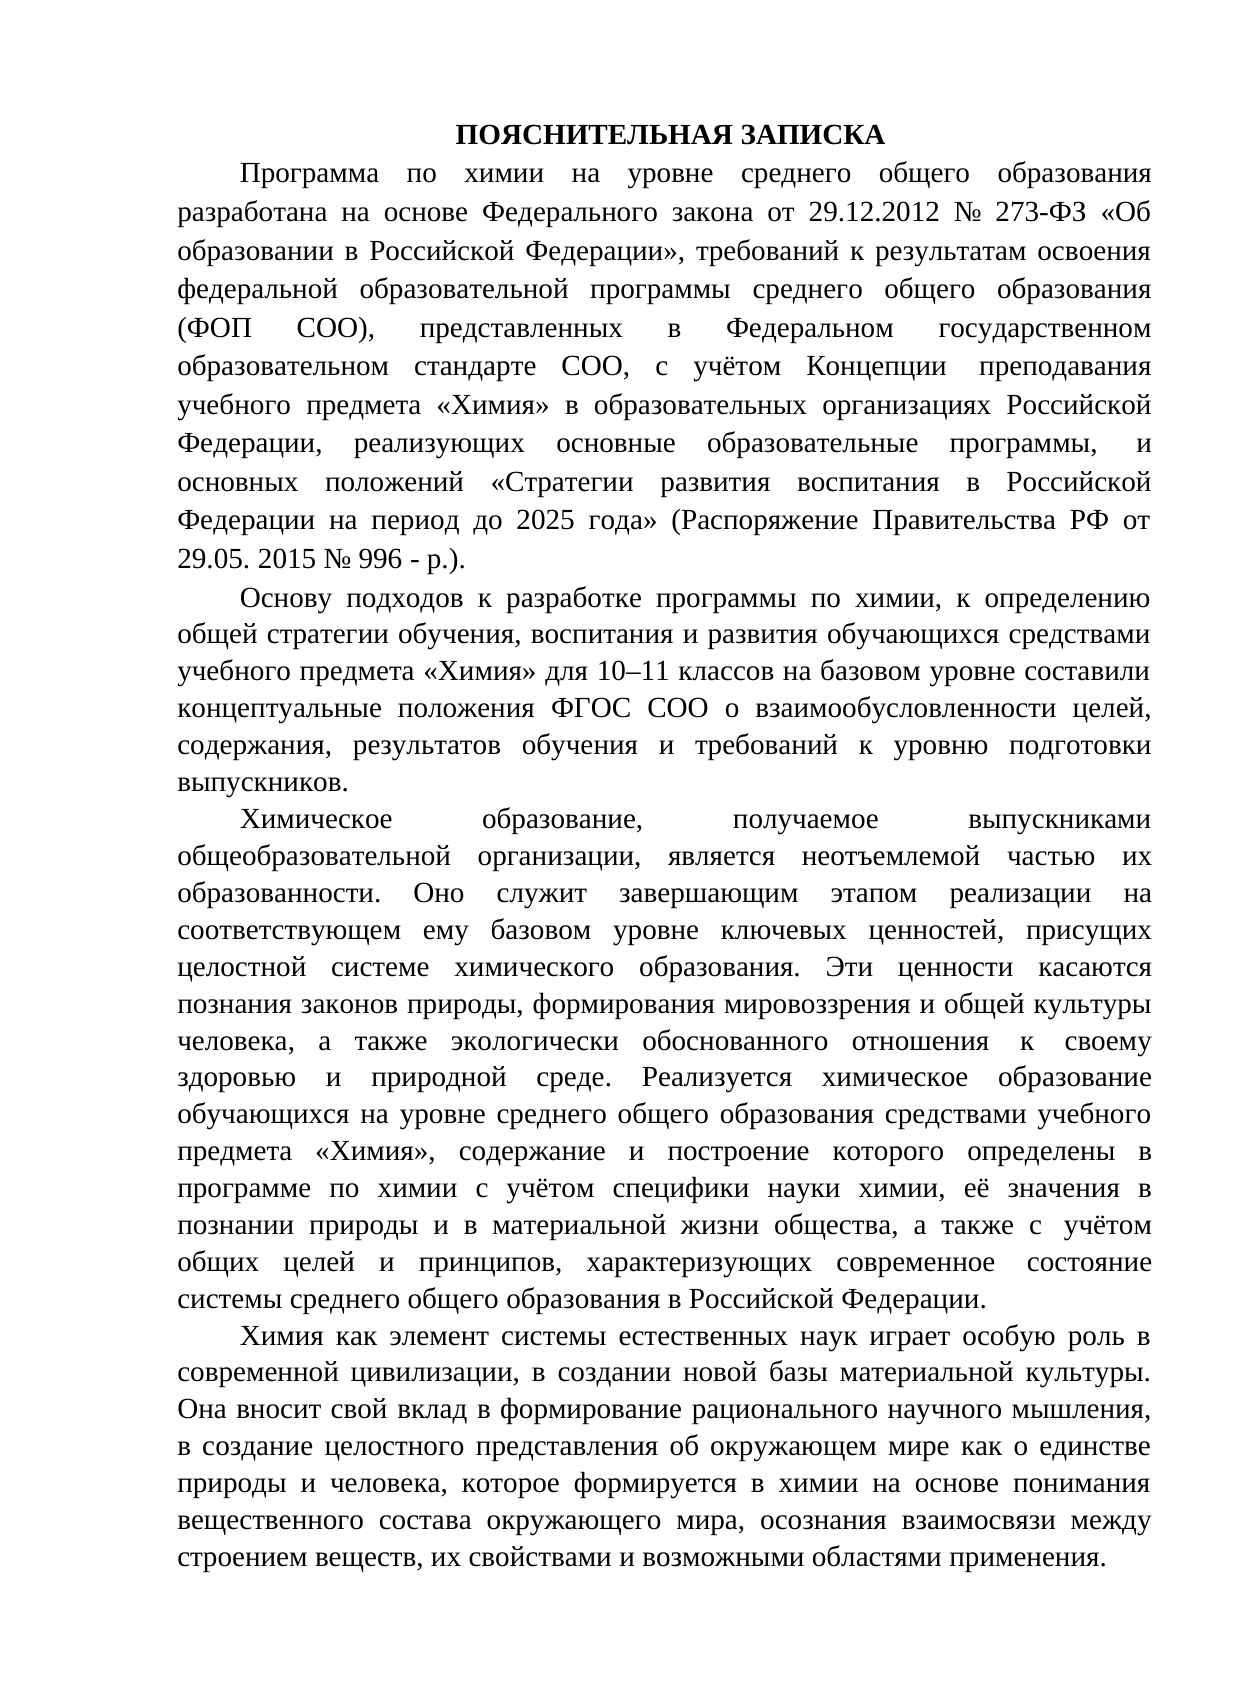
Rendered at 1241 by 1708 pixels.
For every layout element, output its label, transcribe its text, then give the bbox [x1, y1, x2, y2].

text Программа по химии на уровне среднего общего образования разработана на основе Федерального закона от 29.12.2012 № 273-ФЗ «Об образовании в Российской Федерации», требований к результатам освоения федеральной образовательной программы среднего общего образования (ФОП СОО), представленных в Федеральном государственном образовательном стандарте СОО, с учётом Концепции преподавания учебного предмета «Химия» в образовательных организациях Российской Федерации, реализующих основные образовательные программы, и основных положений «Стратегии развития воспитания в Российской Федерации на период до 2025 года» (Распоряжение Правительства РФ от 29.05. 2015 № 996 - р.). [177, 156, 1152, 574]
text Основу подходов к разработке программы по химии, к определению общей стратегии обучения, воспитания и развития обучающихся средствами учебного предмета «Химия» для 10–11 классов на базовом уровне составили концептуальные положения ФГОС СОО о взаимообусловленности целей, содержания, результатов обучения и требований к уровню подготовки выпускников. [177, 580, 1151, 798]
subtitle ПОЯСНИТЕЛЬНАЯ ЗАПИСКА [193, 117, 1147, 151]
text Химия как элемент системы естественных наук играет особую роль в современной цивилизации, в создании новой базы материальной культуры. Она вносит свой вклад в формирование рационального научного мышления, в создание целостного представления об окружающем мире как о единстве природы и человека, которое формируется в химии на основе понимания вещественного состава окружающего мира, осознания взаимосвязи между строением веществ, их свойствами и возможными областями применения. [177, 1318, 1152, 1572]
text Химическое образование, получаемое выпускниками общеобразовательной организации, является неотъемлемой частью их образованности. Оно служит завершающим этапом реализации на соответствующем ему базовом уровне ключевых ценностей, присущих целостной системе химического образования. Эти ценности касаются познания законов природы, формирования мировоззрения и общей культуры человека, а также экологически обоснованного отношения к своему здоровью и природной среде. Реализуется химическое образование обучающихся на уровне среднего общего образования средствами учебного предмета «Химия», содержание и построение которого определены в программе по химии с учётом специфики науки химии, её значения в познании природы и в материальной жизни общества, а также с учётом общих целей и принципов, характеризующих современное состояние системы среднего общего образования в Российской Федерации. [177, 801, 1152, 1314]
